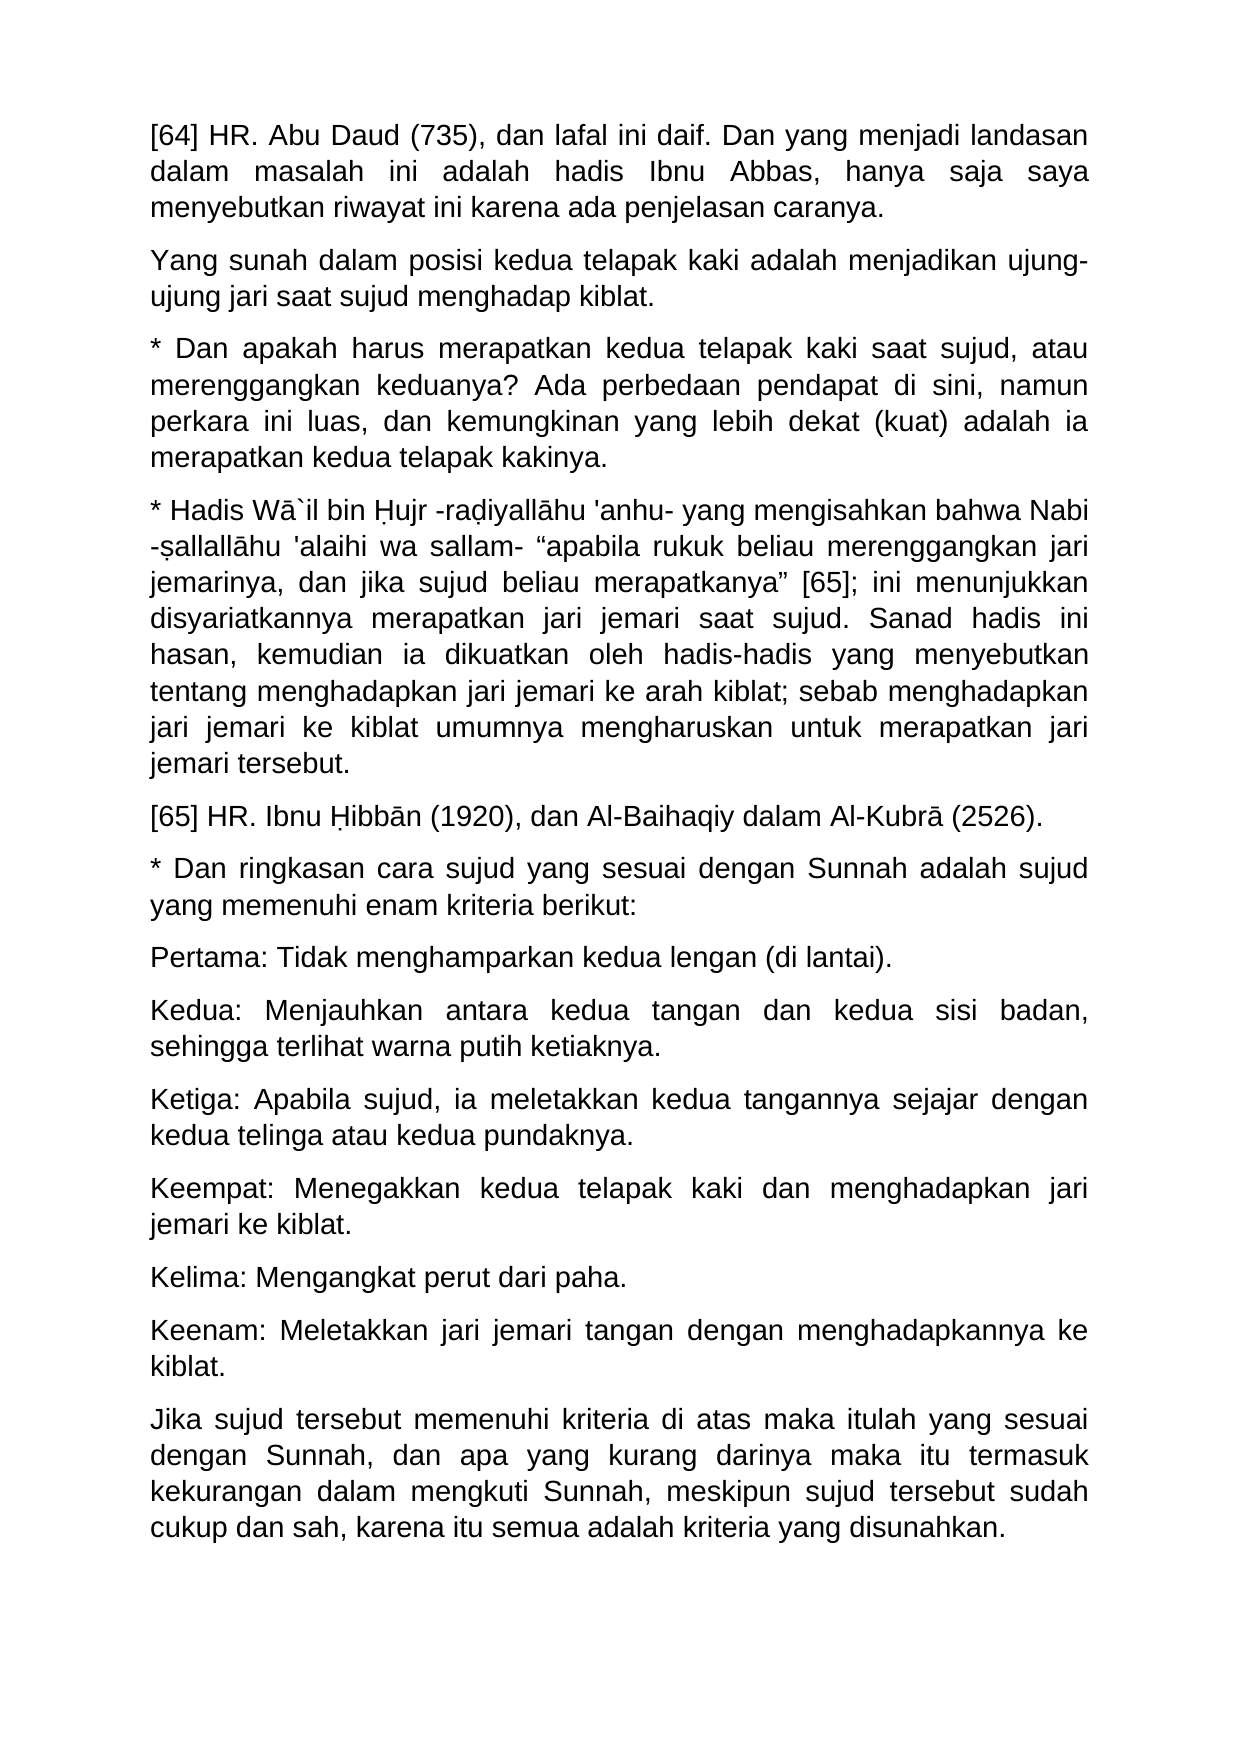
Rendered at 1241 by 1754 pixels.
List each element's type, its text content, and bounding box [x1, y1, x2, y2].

text Yang sunah dalam posisi kedua telapak kaki adalah menjadikan ujung-ujung jari saat sujud menghadap kiblat. [150, 243, 1090, 312]
text Kelima: Mengangkat perut dari paha. [150, 1260, 1090, 1294]
text Pertama: Tidak menghamparkan kedua lengan (di lantai). [150, 940, 1090, 974]
text Jika sujud tersebut memenuhi kriteria di atas maka itulah yang sesuai dengan Sunnah, dan apa yang kurang darinya maka itu termasuk kekurangan dalam mengkuti Sunnah, meskipun sujud tersebut sudah cukup dan sah, karena itu semua adalah kriteria yang disunahkan. [150, 1402, 1090, 1544]
text Keenam: Meletakkan jari jemari tangan dengan menghadapkannya ke kiblat. [150, 1313, 1090, 1383]
text Keempat: Menegakkan kedua telapak kaki dan menghadapkan jari jemari ke kiblat. [150, 1171, 1090, 1241]
text Ketiga: Apabila sujud, ia meletakkan kedua tangannya sejajar dengan kedua telinga atau kedua pundaknya. [150, 1082, 1090, 1152]
text * Hadis Wā`il bin Ḥujr -raḍiyallāhu 'anhu- yang mengisahkan bahwa Nabi -ṣallallāhu 'alaihi wa sallam- “apabila rukuk beliau merenggangkan jari jemarinya, dan jika sujud beliau merapatkanya” [65]; ini menunjukkan disyariatkannya merapatkan jari jemari saat sujud. Sanad hadis ini hasan, kemudian ia dikuatkan oleh hadis-hadis yang menyebutkan tentang menghadapkan jari jemari ke arah kiblat; sebab menghadapkan jari jemari ke kiblat umumnya mengharuskan untuk merapatkan jari jemari tersebut. [150, 493, 1090, 779]
text * Dan ringkasan cara sujud yang sesuai dengan Sunnah adalah sujud yang memenuhi enam kriteria berikut: [150, 851, 1090, 921]
text [65] HR. Ibnu Ḥibbān (1920), dan Al-Baihaqiy dalam Al-Kubrā (2526). [150, 799, 1090, 832]
text Kedua: Menjauhkan antara kedua tangan dan kedua sisi badan, sehingga terlihat warna putih ketiaknya. [150, 993, 1090, 1063]
text [64] HR. Abu Daud (735), dan lafal ini daif. Dan yang menjadi landasan dalam masalah ini adalah hadis Ibnu Abbas, hanya saja saya menyebutkan riwayat ini karena ada penjelasan caranya. [150, 117, 1090, 223]
text * Dan apakah harus merapatkan kedua telapak kaki saat sujud, atau merenggangkan keduanya? Ada perbedaan pendapat di sini, namun perkara ini luas, dan kemungkinan yang lebih dekat (kuat) adalah ia merapatkan kedua telapak kakinya. [150, 332, 1090, 473]
